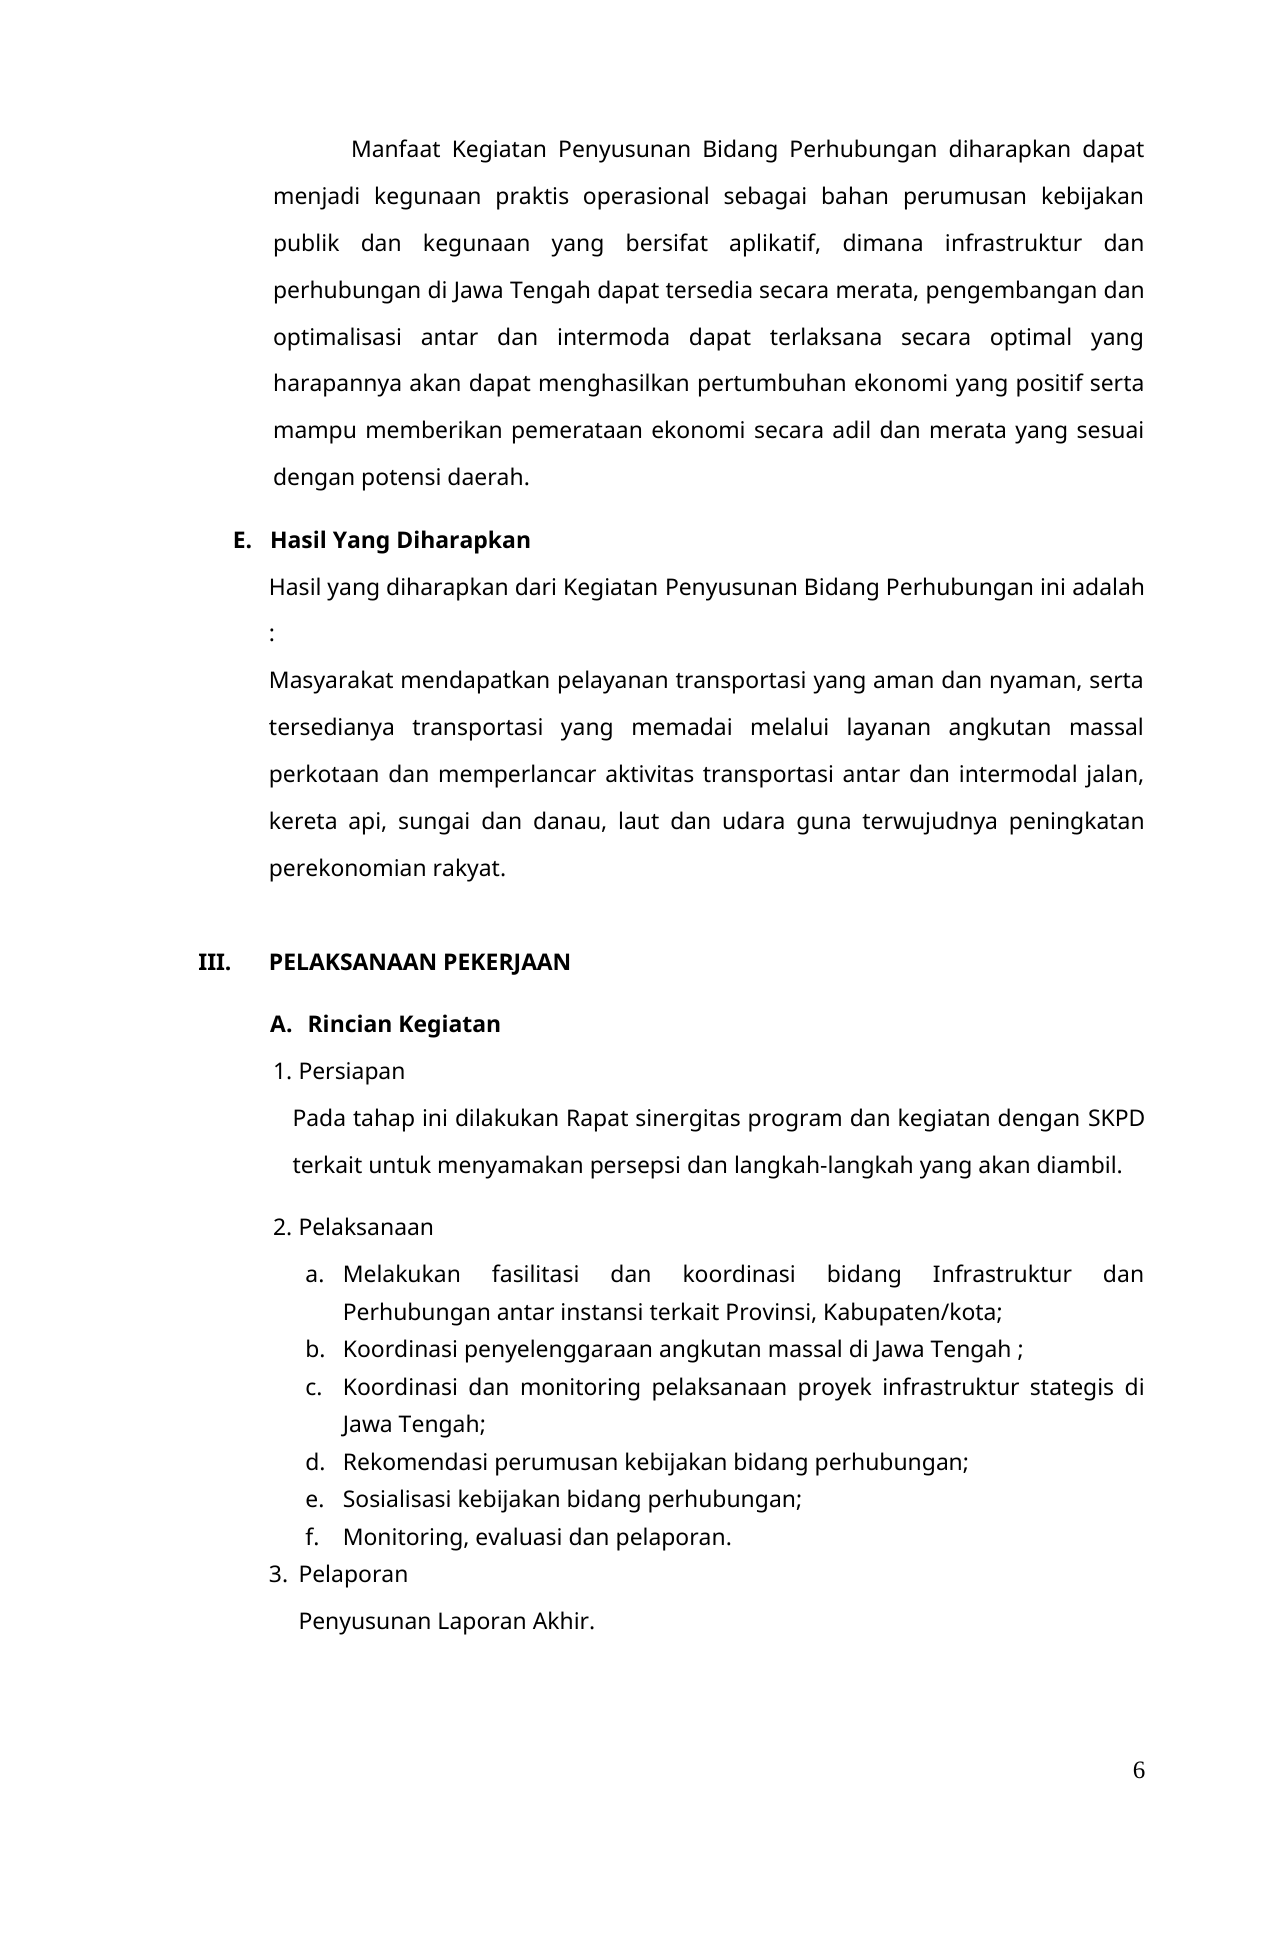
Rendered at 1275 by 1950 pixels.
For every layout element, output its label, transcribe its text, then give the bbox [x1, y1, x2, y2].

list Pelaporan [269, 1558, 1145, 1589]
text Manfaat Kegiatan Penyusunan Bidang Perhubungan diharapkan dapat menjadi kegunaan praktis operasional sebagai bahan perumusan kebijakan publik dan kegunaan yang bersifat aplikatif, dimana infrastruktur dan perhubungan di Jawa Tengah dapat tersedia secara merata, pengembangan dan optimalisasi antar dan intermoda dapat terlaksana secara optimal yang harapannya akan dapat menghasilkan pertumbuhan ekonomi yang positif serta mampu memberikan pemerataan ekonomi secara adil dan merata yang sesuai dengan potensi daerah. [273, 133, 1145, 492]
list Melakukan fasilitasi dan koordinasi bidang Infrastruktur dan Perhubungan antar instansi terkait Provinsi, Kabupaten/kota; [305, 1258, 1145, 1327]
list Rekomendasi perumusan kebijakan bidang perhubungan; [305, 1445, 1145, 1477]
text Penyusunan Laporan Akhir. [217, 1605, 1145, 1636]
text Hasil yang diharapkan dari Kegiatan Penyusunan Bidang Perhubungan ini adalah : [269, 570, 1145, 648]
list PELAKSANAAN PEKERJAAN [231, 945, 1145, 977]
list Pelaksanaan [273, 1211, 1145, 1242]
list Sosialisasi kebijakan bidang perhubungan; [305, 1483, 1145, 1514]
list Rincian Kegiatan [270, 1008, 1145, 1039]
list Koordinasi dan monitoring pelaksanaan proyek infrastruktur stategis di Jawa Tengah; [305, 1370, 1145, 1439]
list Hasil Yang Diharapkan [233, 523, 1145, 555]
text Masyarakat mendapatkan pelayanan transportasi yang aman dan nyaman, serta tersedianya transportasi yang memadai melalui layanan angkutan massal perkotaan dan memperlancar aktivitas transportasi antar dan intermodal jalan, kereta api, sungai dan danau, laut dan udara guna terwujudnya peningkatan perekonomian rakyat. [269, 664, 1145, 883]
list Persiapan [273, 1055, 1145, 1086]
list Koordinasi penyelenggaraan angkutan massal di Jawa Tengah ; [305, 1333, 1145, 1364]
list Monitoring, evaluasi dan pelaporan. [305, 1520, 1145, 1552]
text Pada tahap ini dilakukan Rapat sinergitas program dan kegiatan dengan SKPD terkait untuk menyamakan persepsi dan langkah-langkah yang akan diambil. [292, 1102, 1145, 1180]
